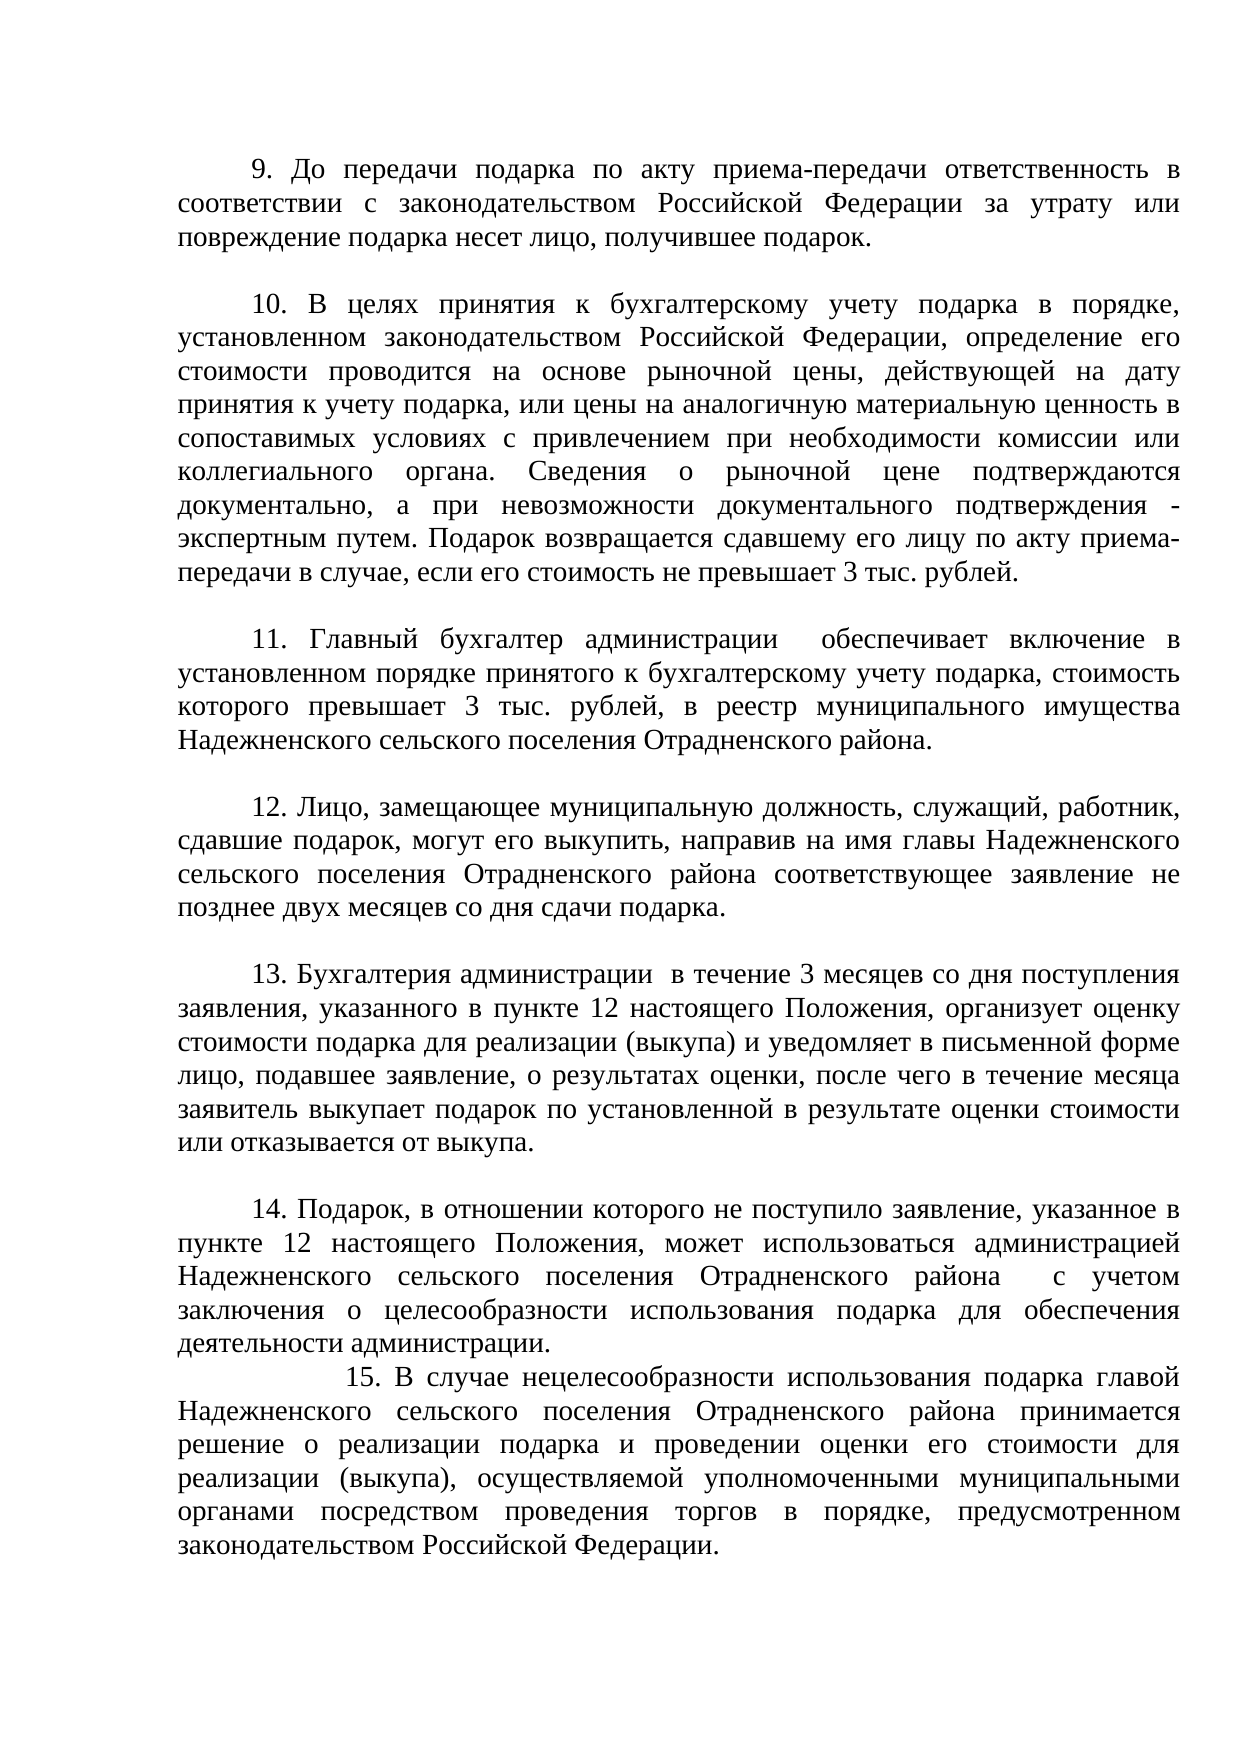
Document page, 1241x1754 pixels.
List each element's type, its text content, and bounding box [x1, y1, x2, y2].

text 10. В целях принятия к бухгалтерскому учету подарка в порядке, установленном законодательством Российской Федерации, определение его стоимости проводится на основе рыночной цены, действующей на дату принятия к учету подарка, или цены на аналогичную материальную ценность в сопоставимых условиях с привлечением при необходимости комиссии или коллегиального органа. Сведения о рыночной цене подтверждаются документально, а при невозможности документального подтверждения - экспертным путем. Подарок возвращается сдавшему его лицу по акту приема-передачи в случае, если его стоимость не превышает 3 тыс. рублей. [177, 286, 1181, 588]
text 12. Лицо, замещающее муниципальную должность, служащий, работник, сдавшие подарок, могут его выкупить, направив на имя главы Надежненского сельского поселения Отрадненского района соответствующее заявление не позднее двух месяцев со дня сдачи подарка. [177, 789, 1181, 923]
text 11. Главный бухгалтер администрации обеспечивает включение в установленном порядке принятого к бухгалтерскому учету подарка, стоимость которого превышает 3 тыс. рублей, в реестр муниципального имущества Надежненского сельского поселения Отрадненского района. [177, 621, 1181, 755]
text 15. В случае нецелесообразности использования подарка главой Надежненского сельского поселения Отрадненского района принимается решение о реализации подарка и проведении оценки его стоимости для реализации (выкупа), осуществляемой уполномоченными муниципальными органами посредством проведения торгов в порядке, предусмотренном законодательством Российской Федерации. [177, 1359, 1181, 1560]
text 13. Бухгалтерия администрации в течение 3 месяцев со дня поступления заявления, указанного в пункте 12 настоящего Положения, организует оценку стоимости подарка для реализации (выкупа) и уведомляет в письменной форме лицо, подавшее заявление, о результатах оценки, после чего в течение месяца заявитель выкупает подарок по установленной в результате оценки стоимости или отказывается от выкупа. [177, 957, 1181, 1158]
text 9. До передачи подарка по акту приема-передачи ответственность в соответствии с законодательством Российской Федерации за утрату или повреждение подарка несет лицо, получившее подарок. [177, 152, 1181, 252]
text 14. Подарок, в отношении которого не поступило заявление, указанное в пункте 12 настоящего Положения, может использоваться администрацией Надежненского сельского поселения Отрадненского района с учетом заключения о целесообразности использования подарка для обеспечения деятельности администрации. [177, 1191, 1181, 1359]
